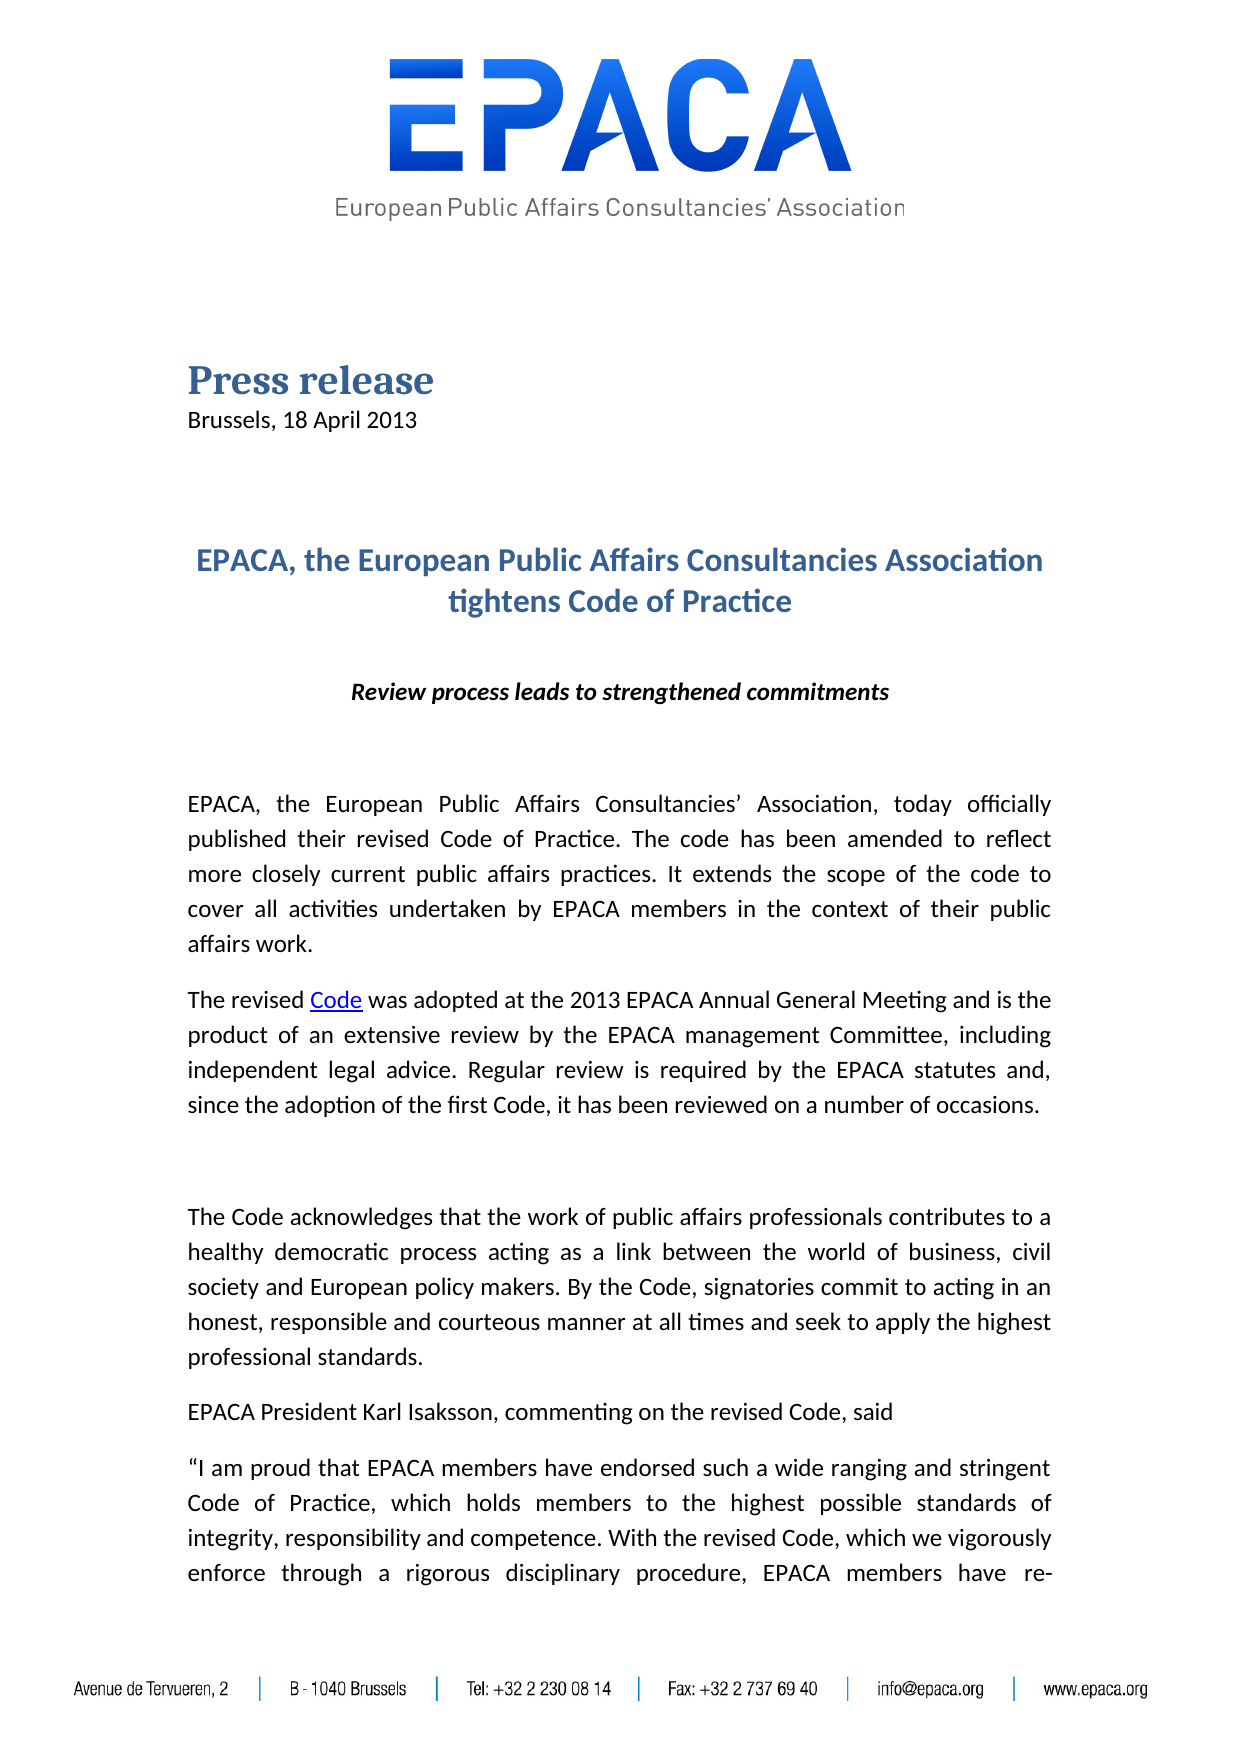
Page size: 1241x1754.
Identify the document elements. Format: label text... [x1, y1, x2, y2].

text The revised Code was adopted at the 2013 EPACA Annual General Meeting and is the product of an extensive review by the EPACA management Committee, including independent legal advice. Regular review is required by the EPACA statutes and, since the adoption of the first Code, it has been reviewed on a number of occasions. [187, 984, 1053, 1119]
picture [336, 59, 904, 221]
text Brussels, 18 April 2013 [187, 404, 1053, 435]
picture [0, 1632, 1241, 1744]
subtitle Press release [187, 357, 1053, 404]
text The Code acknowledges that the work of public affairs professionals contributes to a healthy democratic process acting as a link between the world of business, civil society and European policy makers. By the Code, signatories commit to acting in an honest, responsible and courteous manner at all times and seek to apply the highest professional standards. [187, 1201, 1053, 1371]
subtitle EPACA, the European Public Affairs Consultancies Association tightens Code of Practice [187, 539, 1053, 621]
text EPACA President Karl Isaksson, commenting on the revised Code, said [187, 1396, 1053, 1427]
text EPACA, the European Public Affairs Consultancies’ Association, today officially published their revised Code of Practice. The code has been amended to reflect more closely current public affairs practices. It extends the scope of the code to cover all activities undertaken by EPACA members in the context of their public affairs work. [187, 788, 1053, 959]
text Review process leads to strengthened commitments [187, 676, 1053, 707]
